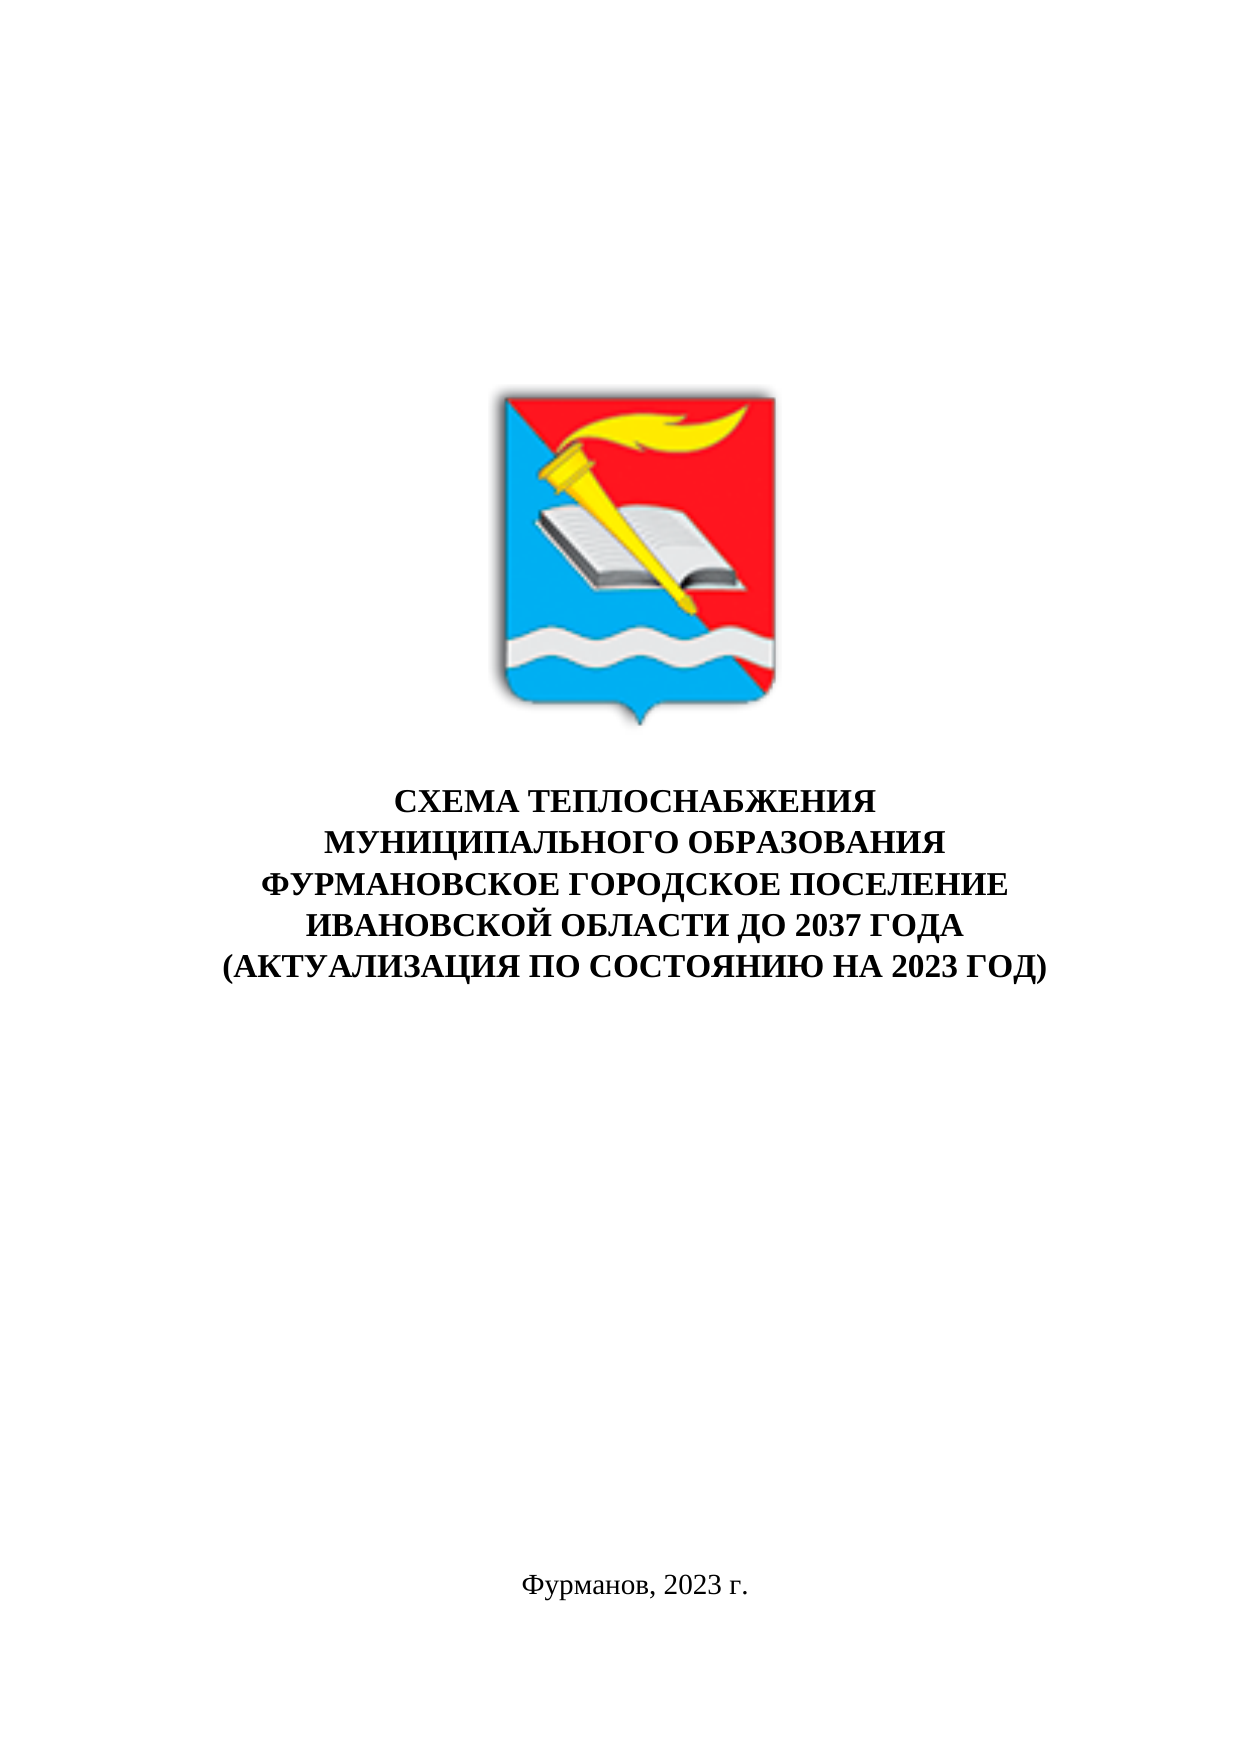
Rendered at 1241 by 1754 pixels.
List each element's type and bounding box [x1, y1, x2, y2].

picture [488, 384, 782, 735]
